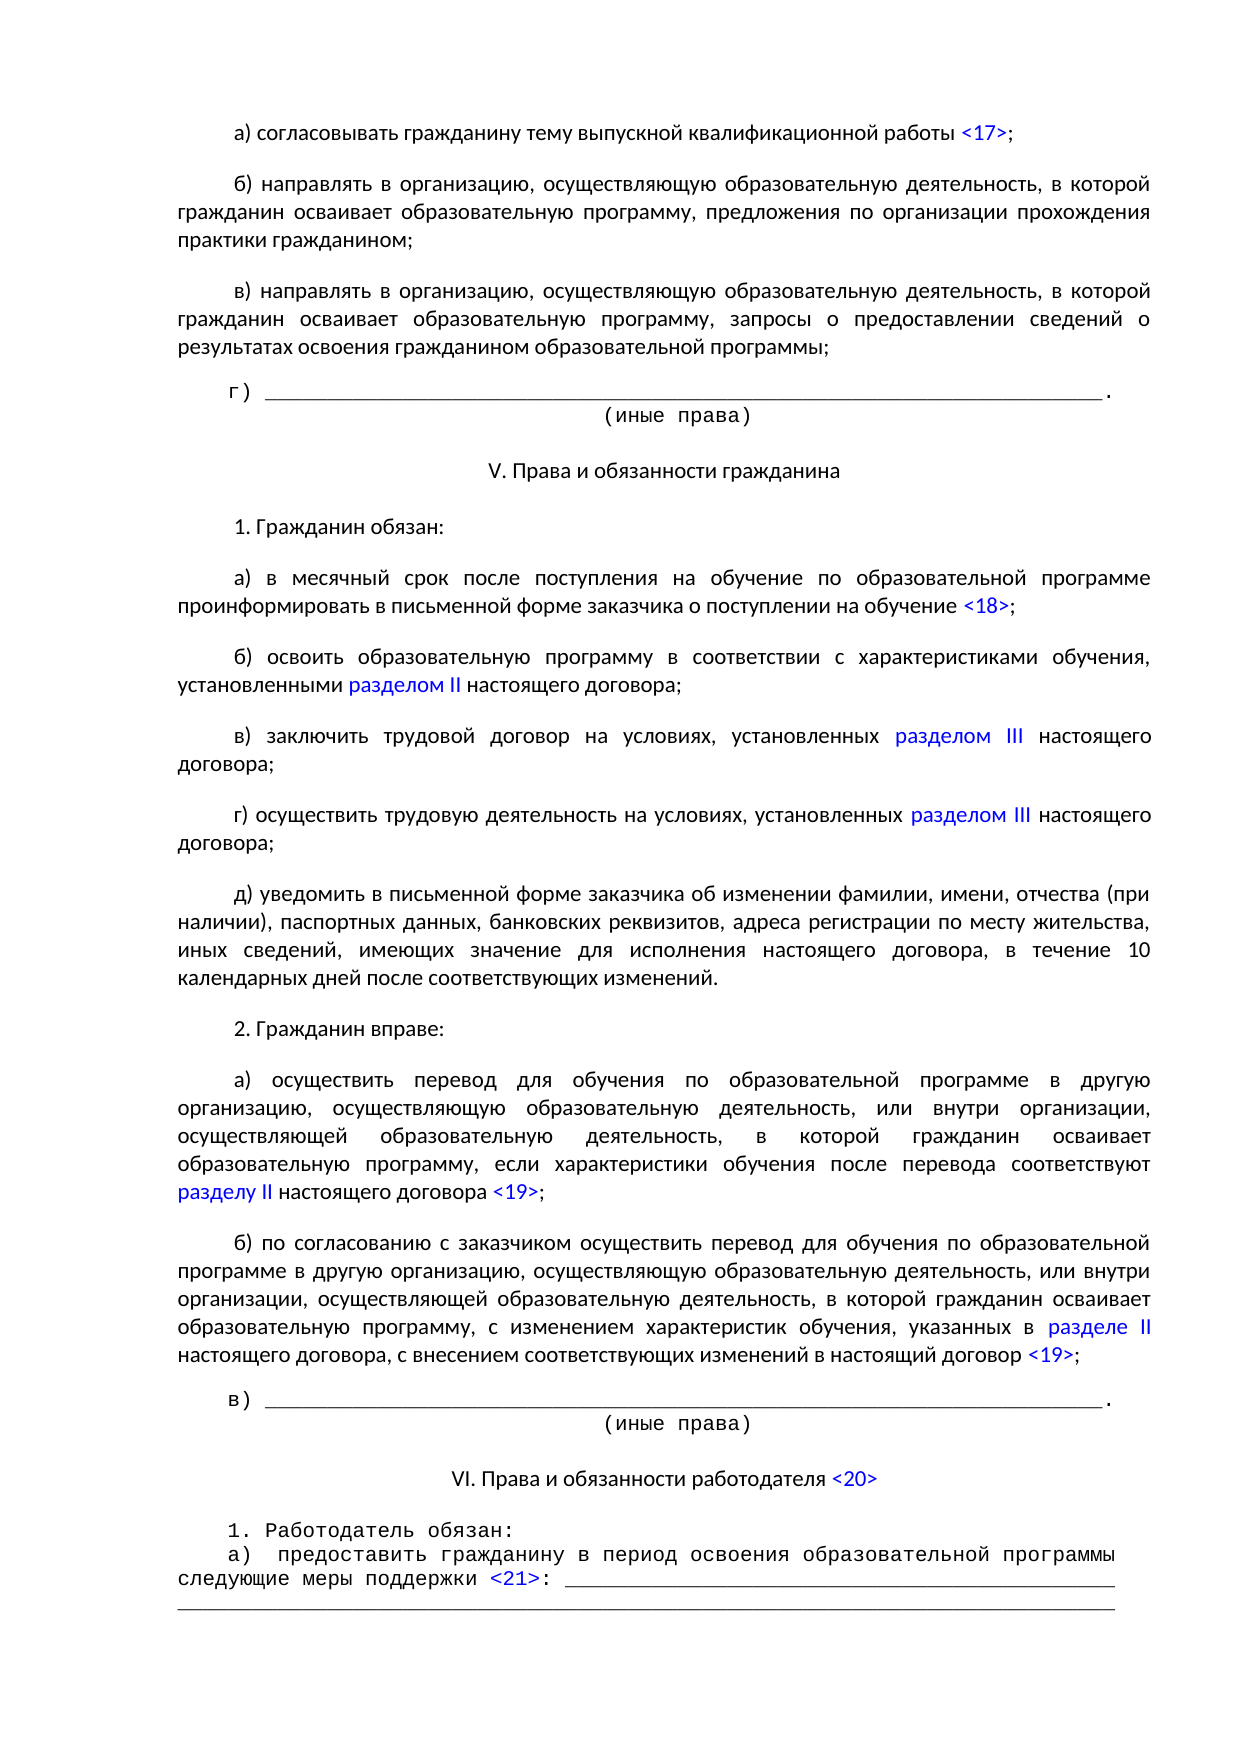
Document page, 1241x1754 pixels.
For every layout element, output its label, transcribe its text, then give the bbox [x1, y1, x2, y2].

text г) осуществить трудовую деятельность на условиях, установленных разделом III настоящего договора; [177, 800, 1152, 856]
text 2. Гражданин вправе: [177, 1014, 1152, 1042]
text а) осуществить перевод для обучения по образовательной программе в другую организацию, осуществляющую образовательную деятельность, или внутри организации, осуществляющей образовательную деятельность, в которой гражданин осваивает образовательную программу, если характеристики обучения после перевода соответствуют разделу II настоящего договора <19>; [177, 1065, 1152, 1205]
text б) освоить образовательную программу в соответствии с характеристиками обучения, установленными разделом II настоящего договора; [177, 642, 1152, 698]
text в) направлять в организацию, осуществляющую образовательную деятельность, в которой гражданин осваивает образовательную программу, запросы о предоставлении сведений о результатах освоения гражданином образовательной программы; [177, 276, 1152, 360]
text VI. Права и обязанности работодателя <20> [177, 1464, 1152, 1492]
text а) предоставить гражданину в период освоения образовательной программы [177, 1544, 1152, 1568]
text в) ___________________________________________________________________. [177, 1389, 1152, 1413]
text (иные права) [177, 404, 1152, 428]
text д) уведомить в письменной форме заказчика об изменении фамилии, имени, отчества (при наличии), паспортных данных, банковских реквизитов, адреса регистрации по месту жительства, иных сведений, имеющих значение для исполнения настоящего договора, в течение 10 календарных дней после соответствующих изменений. [177, 879, 1152, 991]
text а) в месячный срок после поступления на обучение по образовательной программе проинформировать в письменной форме заказчика о поступлении на обучение <18>; [177, 563, 1152, 619]
text б) направлять в организацию, осуществляющую образовательную деятельность, в которой гражданин осваивает образовательную программу, предложения по организации прохождения практики гражданином; [177, 169, 1152, 253]
text г) ___________________________________________________________________. [177, 381, 1152, 404]
text а) согласовывать гражданину тему выпускной квалификационной работы <17>; [177, 118, 1152, 146]
text б) по согласованию с заказчиком осуществить перевод для обучения по образовательной программе в другую организацию, осуществляющую образовательную деятельность, или внутри организации, осуществляющей образовательную деятельность, в которой гражданин осваивает образовательную программу, с изменением характеристик обучения, указанных в разделе II настоящего договора, с внесением соответствующих изменений в настоящий договор <19>; [177, 1228, 1152, 1368]
text 1. Гражданин обязан: [177, 512, 1152, 540]
text (иные права) [177, 1413, 1152, 1436]
text следующие меры поддержки <21>: ____________________________________________ [177, 1568, 1152, 1591]
text V. Права и обязанности гражданина [177, 456, 1152, 484]
text 1. Работодатель обязан: [177, 1520, 1152, 1544]
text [177, 1591, 1152, 1615]
text в) заключить трудовой договор на условиях, установленных разделом III настоящего договора; [177, 721, 1152, 777]
